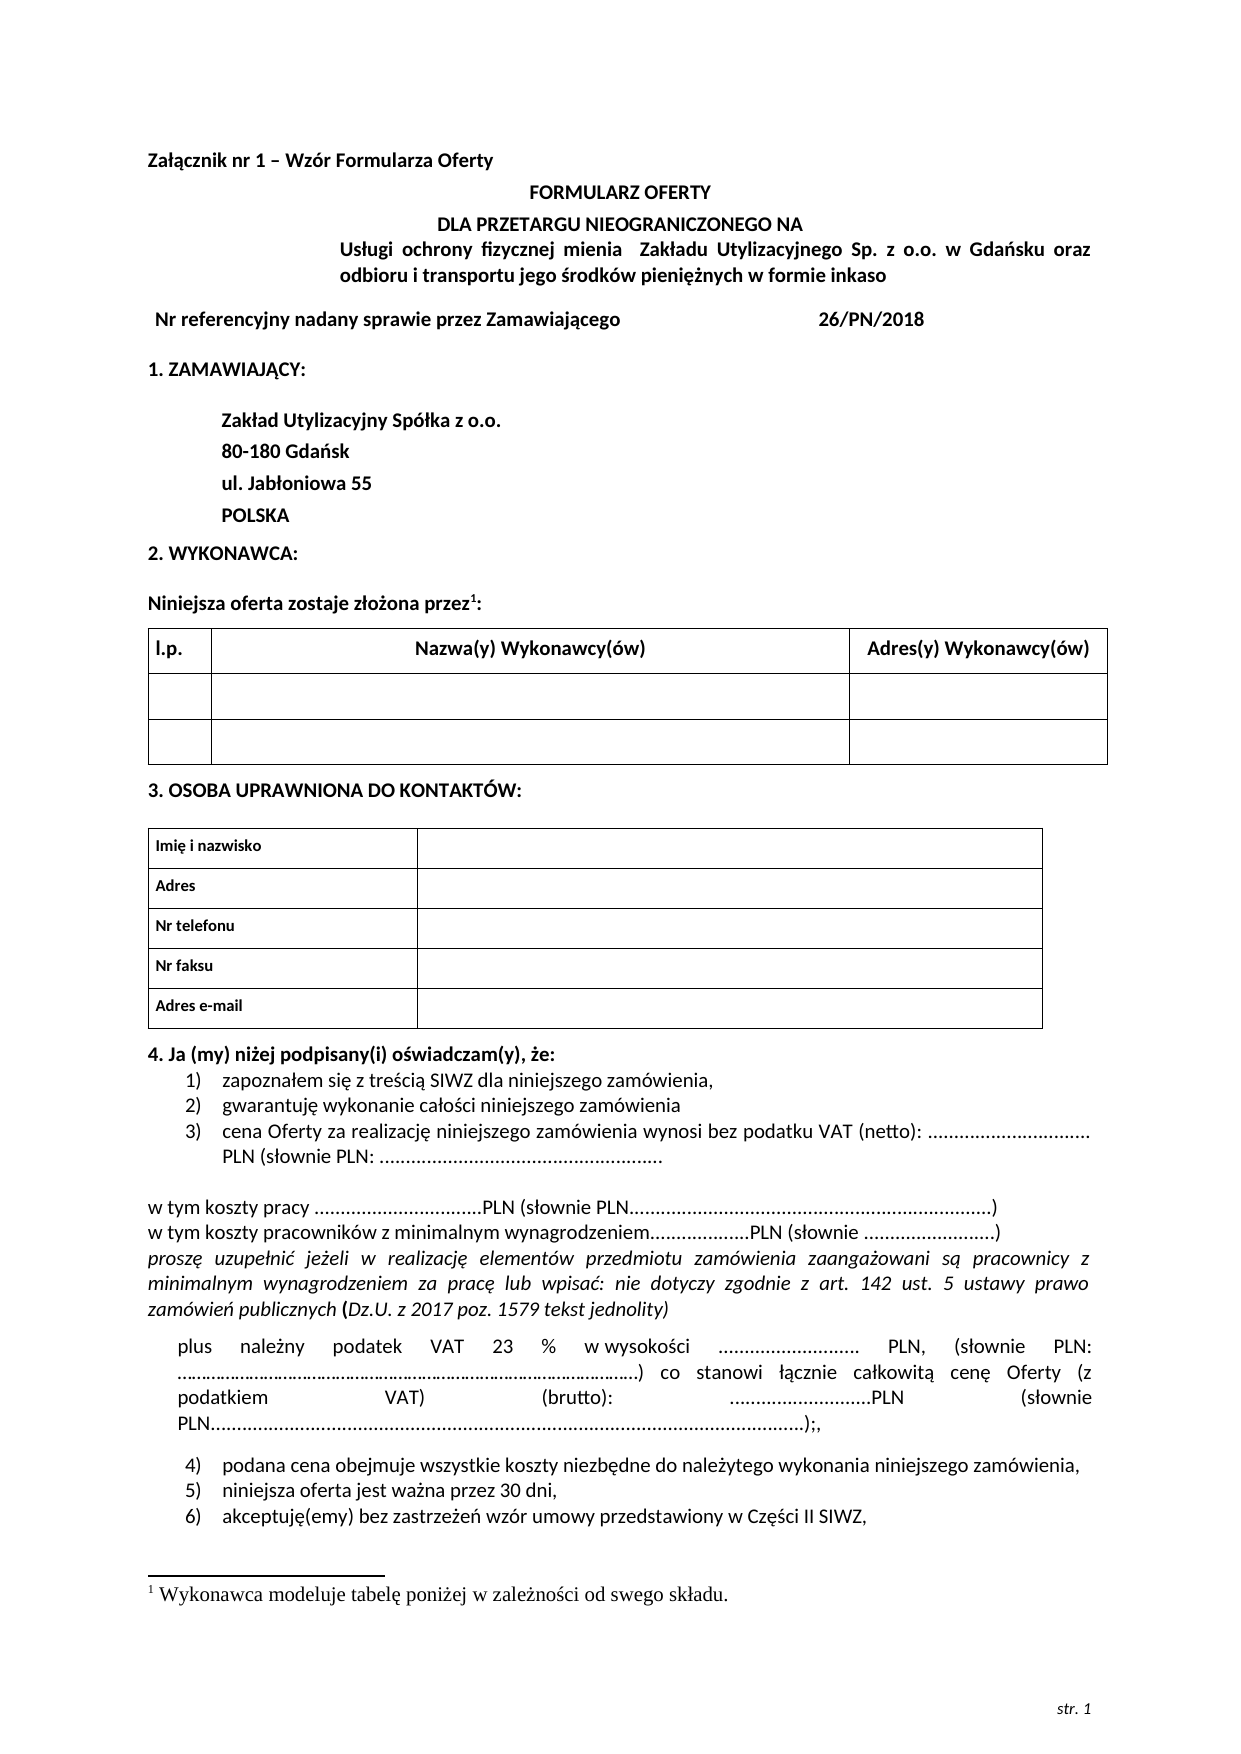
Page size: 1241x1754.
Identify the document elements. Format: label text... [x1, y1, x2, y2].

table_header Nr referencyjny nadany sprawie przez Zamawiającego [148, 300, 811, 344]
text w tym koszty pracowników z minimalnym wynagrodzeniem...................PLN (słownie .........................) [148, 1219, 1093, 1245]
list podana cena obejmuje wszystkie koszty niezbędne do należytego wykonania niniejszego zamówienia, [185, 1452, 1093, 1477]
table_header l.p. [149, 629, 211, 673]
text DLA PRZETARGU NIEOGRANICZONEGO NA [148, 211, 1093, 236]
table_cell [418, 989, 1042, 1028]
text 4. Ja (my) niżej podpisany(i) oświadczam(y), że: [148, 1042, 1093, 1067]
text w tym koszty pracy ................................PLN (słownie PLN.....................................................................) [148, 1194, 1093, 1219]
table_cell [212, 720, 849, 764]
table_cell [418, 909, 1042, 948]
table_header [418, 829, 1042, 868]
table_cell [850, 674, 1107, 718]
text 1. ZAMAWIAJĄCY: [148, 356, 1093, 382]
list Usługi ochrony fizycznej mienia Zakładu Utylizacyjnego Sp. z o.o. w Gdańsku oraz odbioru i transportu jego środków pieniężnych w formie inkaso [339, 236, 1093, 287]
text Załącznik nr 1 – Wzór Formularza Oferty [148, 148, 1093, 173]
text proszę uzupełnić jeżeli w realizację elementów przedmiotu zamówienia zaangażowani są pracownicy z minimalnym wynagrodzeniem za pracę lub wpisać: nie dotyczy zgodnie z art. 142 ust. 5 ustawy prawo zamówień publicznych (Dz.U. z 2017 poz. 1579 tekst jednolity) [148, 1245, 1093, 1321]
table_cell [418, 949, 1042, 988]
table_cell [149, 720, 211, 764]
table_header Nazwa(y) Wykonawcy(ów) [212, 629, 849, 673]
table_header Adres(y) Wykonawcy(ów) [850, 629, 1107, 673]
text Niniejsza oferta zostaje złożona przez: [148, 590, 1093, 616]
text 2. WYKONAWCA: [148, 540, 1093, 565]
text plus należny podatek VAT 23 % w wysokości ........................... PLN, (słownie PLN: ……………………………………………………………………………………) co stanowi łącznie całkowitą cenę Oferty (z podatkiem VAT) (brutto): ...........................PLN (słownie PLN.................................................................................................................);, [177, 1334, 1093, 1435]
text 80-180 Gdańsk [221, 438, 1093, 464]
text FORMULARZ OFERTY [148, 179, 1093, 205]
list gwarantuję wykonanie całości niniejszego zamówienia [185, 1092, 1093, 1118]
list zapoznałem się z treścią SIWZ dla niniejszego zamówienia, [185, 1067, 1093, 1092]
table_cell Nr telefonu [149, 909, 417, 948]
table_cell [149, 674, 211, 718]
table_cell [850, 720, 1107, 764]
text Zakład Utylizacyjny Spółka z o.o. [221, 407, 1093, 432]
table_cell [212, 674, 849, 718]
table_cell Adres [149, 869, 417, 908]
text 3. OSOBA UPRAWNIONA DO KONTAKTÓW: [148, 777, 1093, 803]
text ul. Jabłoniowa 55 [221, 470, 1093, 496]
table_cell Adres e-mail [149, 989, 417, 1028]
table_header 26/PN/2018 [811, 300, 1107, 344]
table_cell [418, 869, 1042, 908]
table_header Imię i nazwisko [149, 829, 417, 868]
list niniejsza oferta jest ważna przez 30 dni, [185, 1477, 1093, 1503]
table_cell Nr faksu [149, 949, 417, 988]
list akceptuję(emy) bez zastrzeżeń wzór umowy przedstawiony w Części II SIWZ, [185, 1503, 1093, 1528]
list cena Oferty za realizację niniejszego zamówienia wynosi bez podatku VAT (netto): ............................... PLN (słownie PLN: ...................................................... [185, 1118, 1093, 1169]
text POLSKA [221, 502, 1093, 527]
